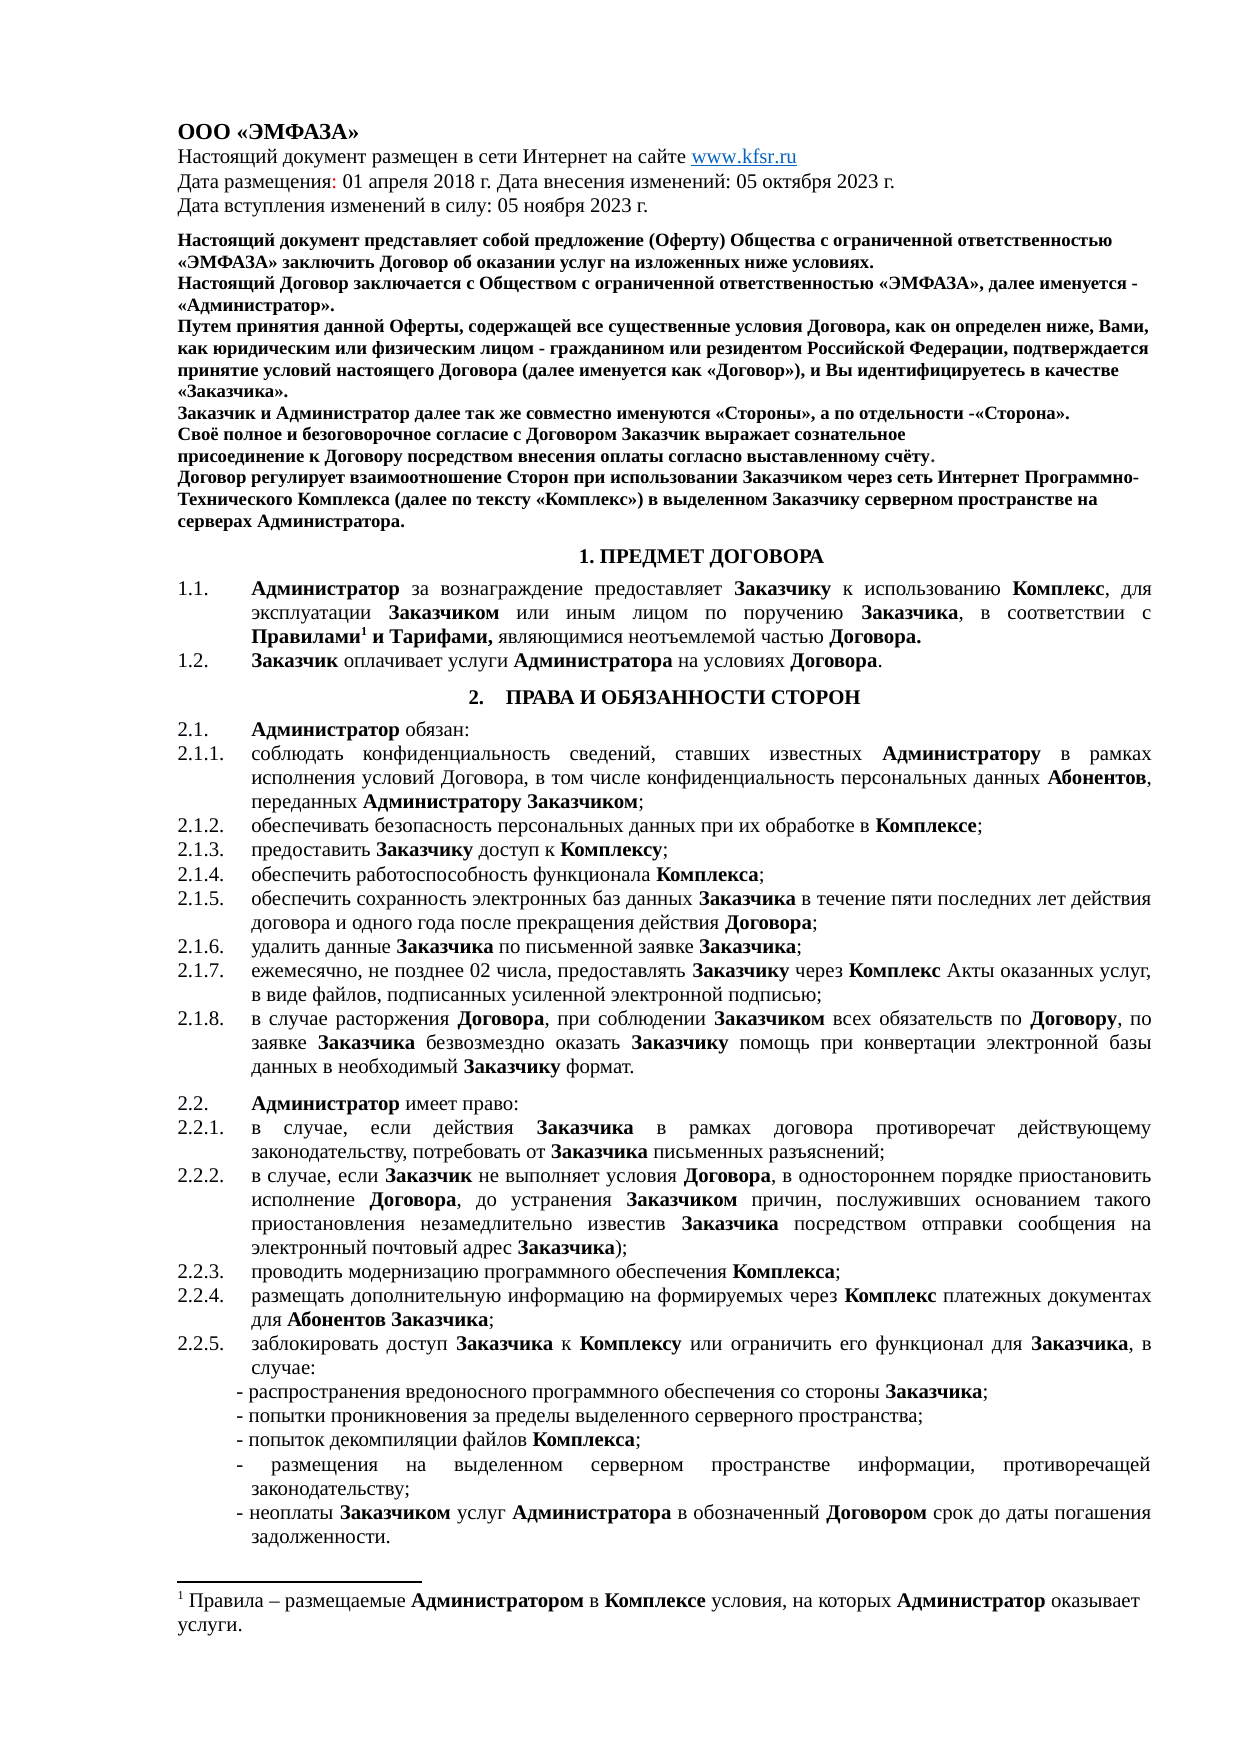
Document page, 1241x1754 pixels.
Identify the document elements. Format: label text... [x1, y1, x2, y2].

list обеспечивать безопасность персональных данных при их обработке в Комплексе; [177, 813, 1152, 837]
text Договор регулирует взаимоотношение Сторон при использовании Заказчиком через сеть Интернет Программно-Технического Комплекса (далее по тексту «Комплекс») в выделенном Заказчику серверном пространстве на серверах Администратора. [177, 466, 1152, 531]
text - размещения на выделенном серверном пространстве информации, противоречащей законодательству; [236, 1451, 1152, 1499]
text Дата вступления изменений в силу: 05 ноября 2023 г. [177, 193, 1152, 217]
list Администратор за вознаграждение предоставляет Заказчику к использованию Комплекс, для эксплуатации Заказчиком или иным лицом по поручению Заказчика, в соответствии с Правилами и Тарифами, являющимися неотъемлемой частью Договора. [177, 576, 1152, 648]
list ежемесячно, не позднее 02 числа, предоставлять Заказчику через Комплекс Акты оказанных услуг, в виде файлов, подписанных усиленной электронной подписью; [177, 958, 1152, 1006]
list в случае, если Заказчик не выполняет условия Договора, в одностороннем порядке приостановить исполнение Договора, до устранения Заказчиком причин, послуживших основанием такого приостановления незамедлительно известив Заказчика посредством отправки сообщения на электронный почтовый адрес Заказчика); [177, 1163, 1152, 1259]
text Заказчик и Администратор далее так же совместно именуются «Стороны», а по отдельности -«Сторона». [177, 402, 1152, 423]
text - неоплаты Заказчиком услуг Администратора в обозначенный Договором срок до даты погашения задолженности. [236, 1499, 1152, 1548]
list удалить данные Заказчика по письменной заявке Заказчика; [177, 934, 1152, 958]
list обеспечить сохранность электронных баз данных Заказчика в течение пяти последних лет действия договора и одного года после прекращения действия Договора; [177, 886, 1152, 934]
list ПРАВА И ОБЯЗАННОСТИ СТОРОН [177, 685, 1152, 709]
list Заказчик оплачивает услуги Администратора на условиях Договора. [177, 648, 1152, 672]
list размещать дополнительную информацию на формируемых через Комплекс платежных документах для Абонентов Заказчика; [177, 1283, 1152, 1331]
text Своё полное и безоговорочное согласие с Договором Заказчик выражает сознательное присоединение к Договору посредством внесения оплаты согласно выставленному счёту. [177, 423, 1152, 466]
text 1. ПРЕДМЕТ ДОГОВОРА [177, 543, 1152, 568]
text Настоящий документ представляет собой предложение (Оферту) Общества с ограниченной ответственностью «ЭМФАЗА» заключить Договор об оказании услуг на изложенных ниже условиях. [177, 229, 1152, 272]
text Настоящий документ размещен в сети Интернет на сайте www.kfsr.ru [177, 144, 1153, 168]
text - распространения вредоносного программного обеспечения со стороны Заказчика; [236, 1379, 1152, 1403]
list предоставить Заказчику доступ к Комплексу; [177, 837, 1152, 861]
text Путем принятия данной Оферты, содержащей все существенные условия Договора, как он определен ниже, Вами, как юридическим или физическим лицом - гражданином или резидентом Российской Федерации, подтверждается принятие условий настоящего Договора (далее именуется как «Договор»), и Вы идентифицируетесь в качестве «Заказчика». [177, 315, 1152, 402]
text Настоящий Договор заключается с Обществом с ограниченной ответственностью «ЭМФАЗА», далее именуется - «Администратор». [177, 272, 1152, 315]
text - попытки проникновения за пределы выделенного серверного пространства; [236, 1403, 1152, 1427]
text Дата размещения: 01 апреля 2018 г. Дата внесения изменений: 05 октября 2023 г. [177, 168, 1152, 193]
list соблюдать конфиденциальность сведений, ставших известных Администратору в рамках исполнения условий Договора, в том числе конфиденциальность персональных данных Абонентов, переданных Администратору Заказчиком; [177, 741, 1152, 813]
list заблокировать доступ Заказчика к Комплексу или ограничить его функционал для Заказчика, в случае: [177, 1331, 1152, 1379]
list в случае расторжения Договора, при соблюдении Заказчиком всех обязательств по Договору, по заявке Заказчика безвозмездно оказать Заказчику помощь при конвертации электронной базы данных в необходимый Заказчику формат. [177, 1006, 1152, 1078]
list в случае, если действия Заказчика в рамках договора противоречат действующему законодательству, потребовать от Заказчика письменных разъяснений; [177, 1114, 1152, 1163]
text - попыток декомпиляции файлов Комплекса; [236, 1427, 1152, 1451]
list Администратор имеет право: [177, 1091, 1152, 1114]
list проводить модернизацию программного обеспечения Комплекса; [177, 1259, 1152, 1283]
text ООО «ЭМФАЗА» [177, 118, 1152, 144]
list Администратор обязан: [177, 717, 1152, 741]
list обеспечить работоспособность функционала Комплекса; [177, 861, 1152, 886]
